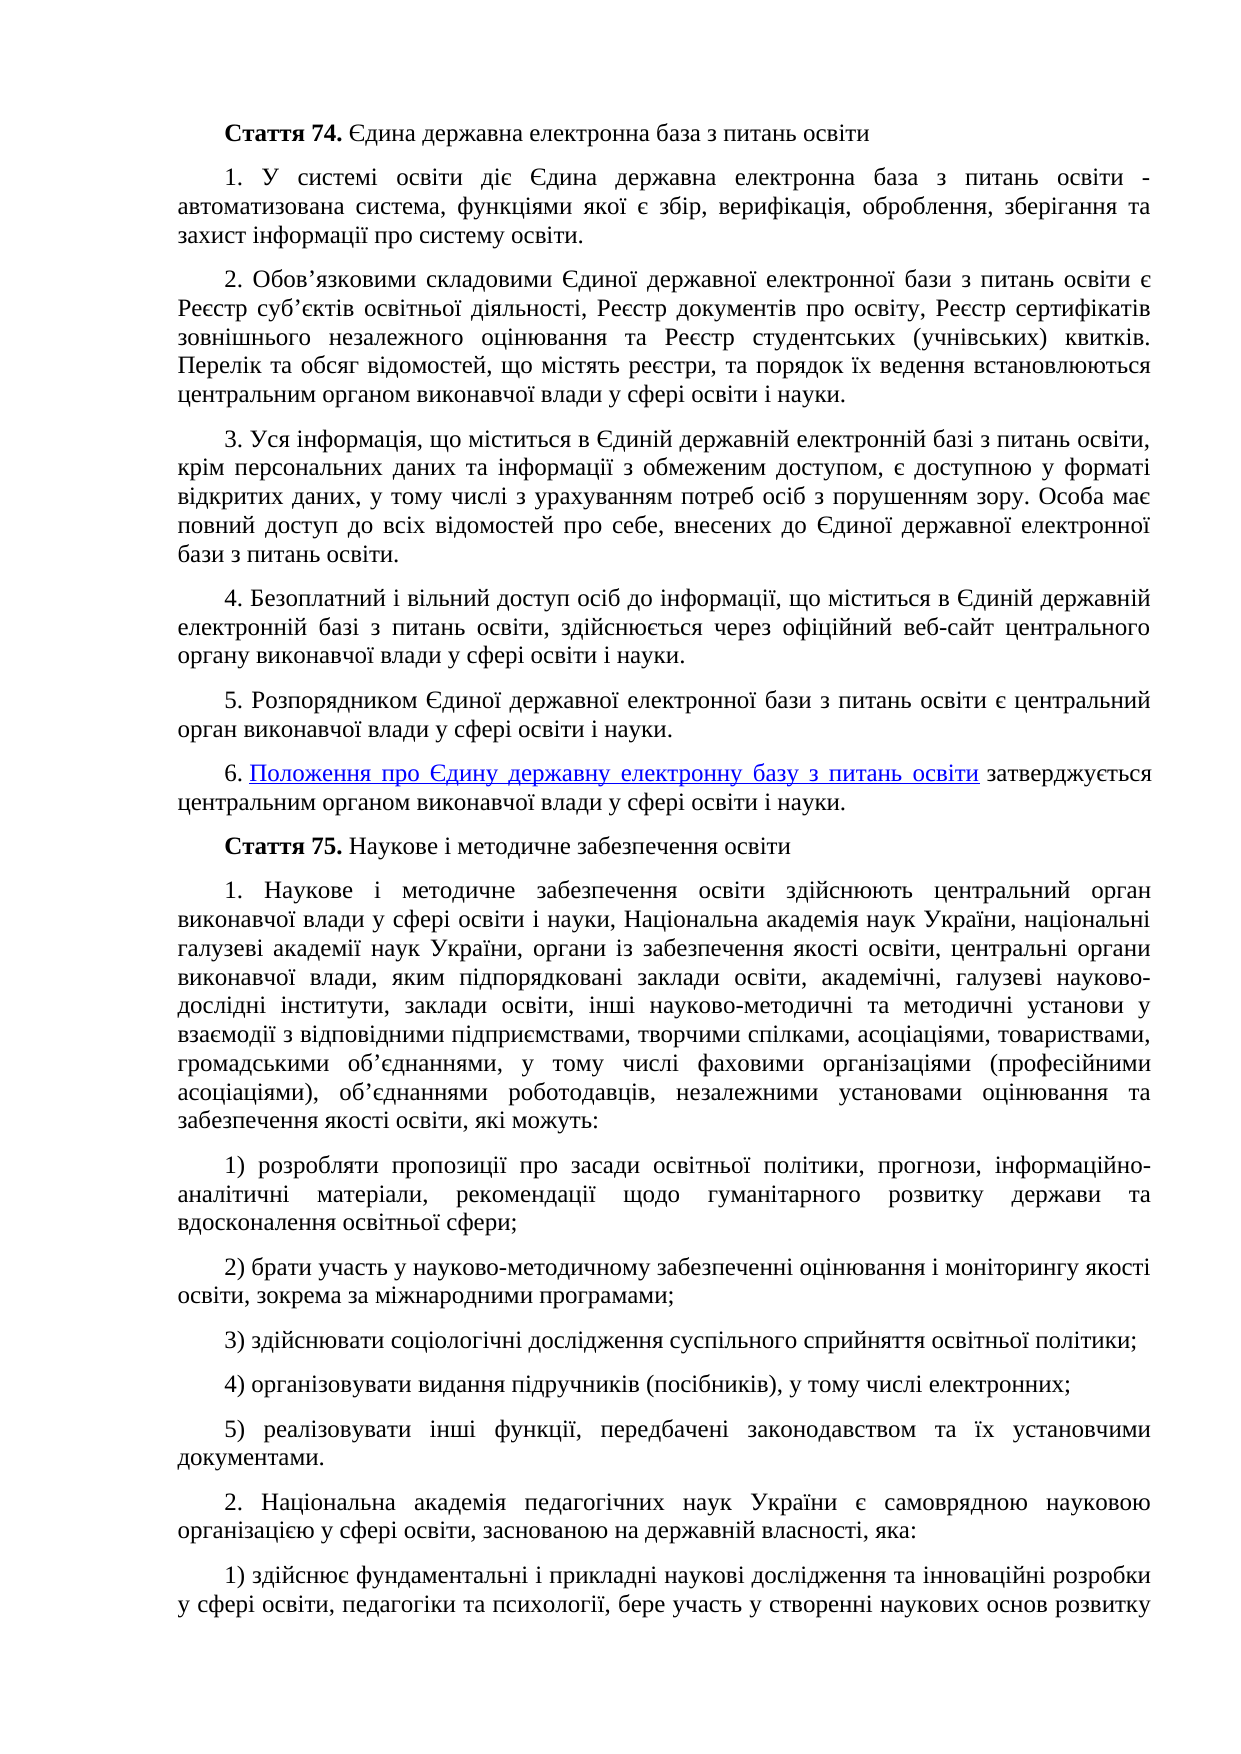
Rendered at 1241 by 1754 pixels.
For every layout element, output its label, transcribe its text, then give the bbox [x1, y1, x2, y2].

text Стаття 75. Наукове і методичне забезпечення освіти [177, 831, 1152, 860]
text 4) організовувати видання підручників (посібників), у тому числі електронних; [177, 1369, 1152, 1398]
text 6. Положення про Єдину державну електронну базу з питань освіти затверджується центральним органом виконавчої влади у сфері освіти і науки. [177, 758, 1152, 816]
text 4. Безоплатний і вільний доступ осіб до інформації, що міститься в Єдиній державній електронній базі з питань освіти, здійснюється через офіційний веб-сайт центрального органу виконавчої влади у сфері освіти і науки. [177, 583, 1152, 669]
text 2) брати участь у науково-методичному забезпеченні оцінювання і моніторингу якості освіти, зокрема за міжнародними програмами; [177, 1252, 1152, 1309]
text 1. Наукове і методичне забезпечення освіти здійснюють центральний орган виконавчої влади у сфері освіти і науки, Національна академія наук України, національні галузеві академії наук України, органи із забезпечення якості освіти, центральні органи виконавчої влади, яким підпорядковані заклади освіти, академічні, галузеві науково-дослідні інститути, заклади освіти, інші науково-методичні та методичні установи у взаємодії з відповідними підприємствами, творчими спілками, асоціаціями, товариствами, громадськими об’єднаннями, у тому числі фаховими організаціями (професійними асоціаціями), об’єднаннями роботодавців, незалежними установами оцінювання та забезпечення якості освіти, які можуть: [177, 876, 1152, 1134]
text 2. Національна академія педагогічних наук України є самоврядною науковою організацією у сфері освіти, заснованою на державній власності, яка: [177, 1487, 1152, 1544]
text 1. У системі освіти діє Єдина державна електронна база з питань освіти - автоматизована система, функціями якої є збір, верифікація, оброблення, зберігання та захист інформації про систему освіти. [177, 162, 1152, 249]
text Стаття 74. Єдина державна електронна база з питань освіти [177, 118, 1152, 147]
text 2. Обов’язковими складовими Єдиної державної електронної бази з питань освіти є Реєстр суб’єктів освітньої діяльності, Реєстр документів про освіту, Реєстр сертифікатів зовнішнього незалежного оцінювання та Реєстр студентських (учнівських) квитків. Перелік та обсяг відомостей, що містять реєстри, та порядок їх ведення встановлюються центральним органом виконавчої влади у сфері освіти і науки. [177, 264, 1152, 408]
text 3. Уся інформація, що міститься в Єдиній державній електронній базі з питань освіти, крім персональних даних та інформації з обмеженим доступом, є доступною у форматі відкритих даних, у тому числі з урахуванням потреб осіб з порушенням зору. Особа має повний доступ до всіх відомостей про себе, внесених до Єдиної державної електронної бази з питань освіти. [177, 424, 1152, 567]
text 5. Розпорядником Єдиної державної електронної бази з питань освіти є центральний орган виконавчої влади у сфері освіти і науки. [177, 685, 1152, 742]
text 3) здійснювати соціологічні дослідження суспільного сприйняття освітньої політики; [177, 1325, 1152, 1354]
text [177, 1560, 1152, 1617]
text 5) реалізовувати інші функції, передбачені законодавством та їх установчими документами. [177, 1414, 1152, 1471]
text 1) розробляти пропозиції про засади освітньої політики, прогнози, інформаційно-аналітичні матеріали, рекомендації щодо гуманітарного розвитку держави та вдосконалення освітньої сфери; [177, 1150, 1152, 1236]
